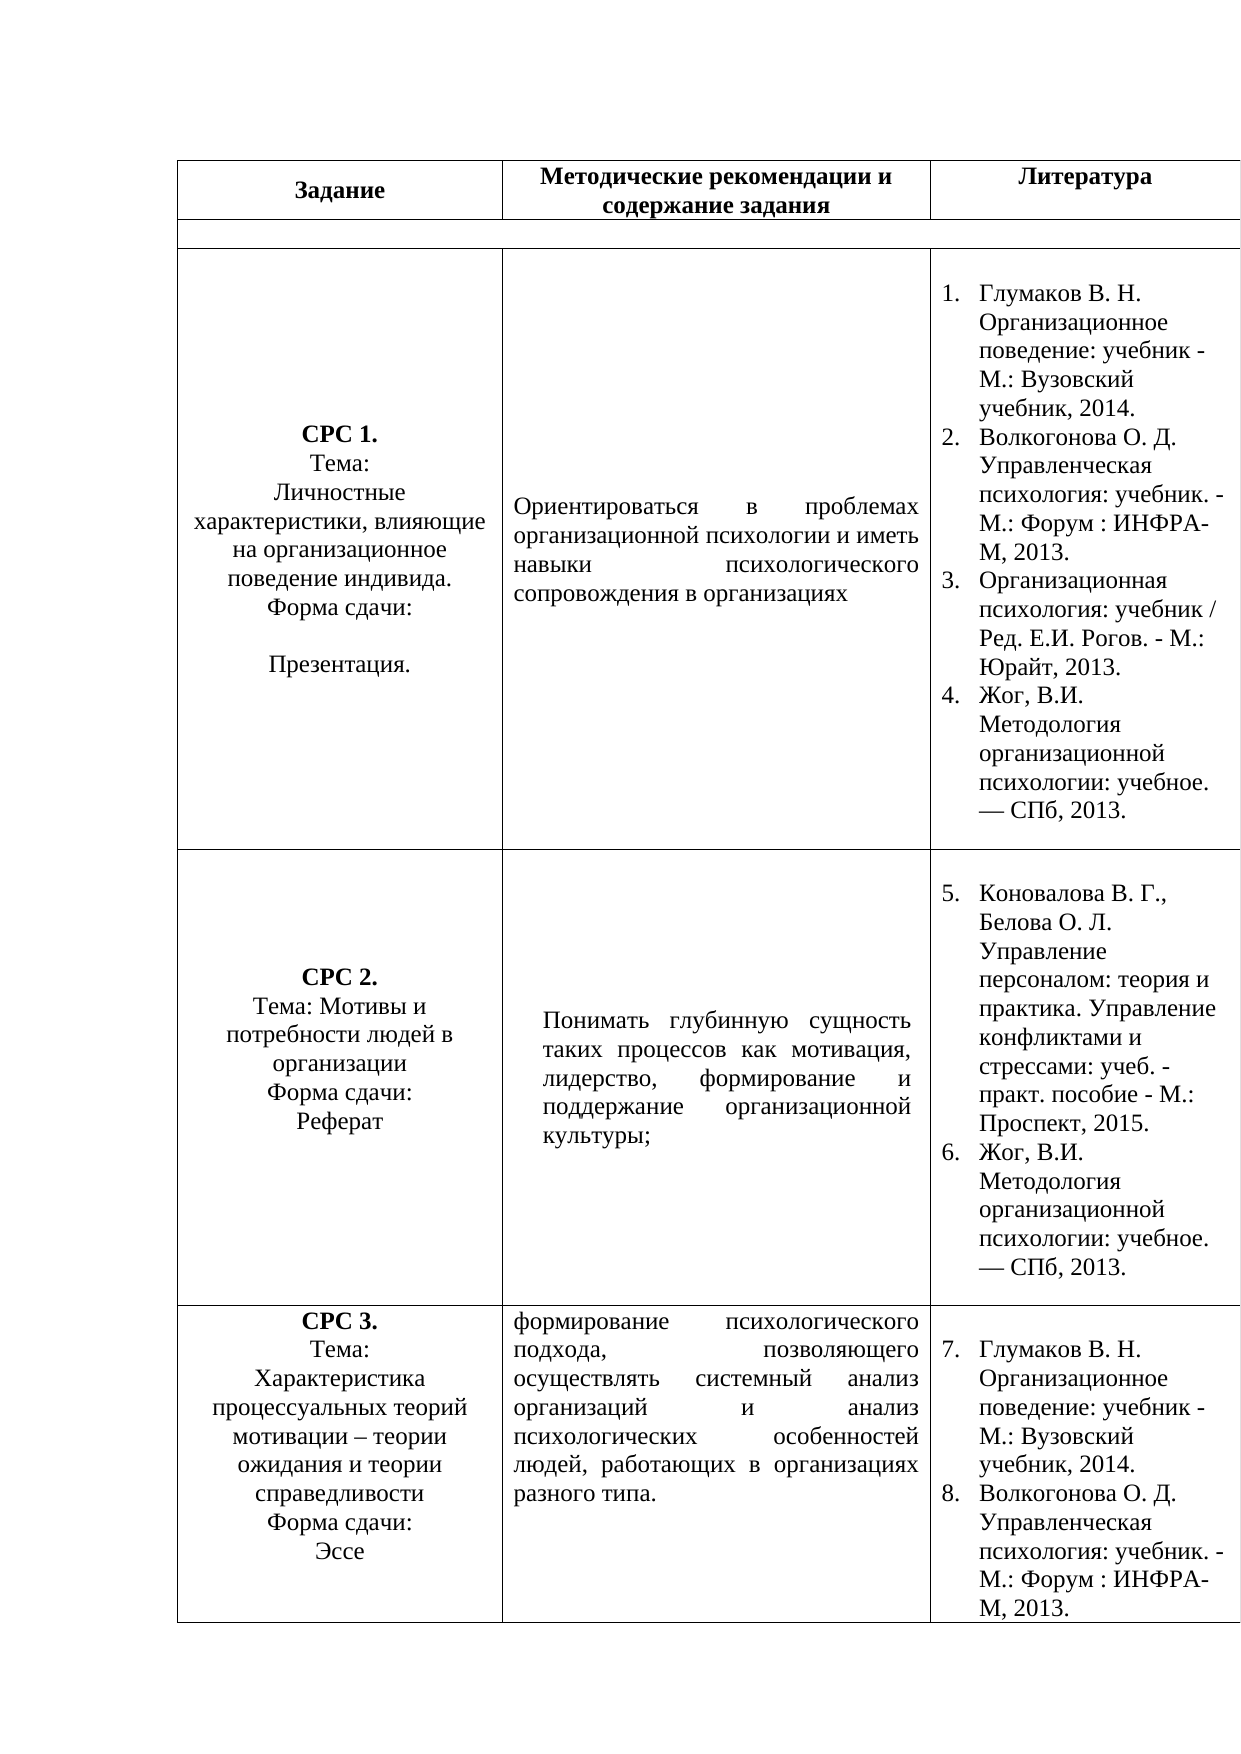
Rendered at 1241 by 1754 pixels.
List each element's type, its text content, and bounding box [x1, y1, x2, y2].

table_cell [178, 1306, 502, 1622]
table_header Задание [178, 161, 502, 218]
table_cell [503, 1306, 930, 1622]
table_cell Глумаков В. Н. Организационное поведение: учебник - М.: Вузовский учебник, 2014. Волкогонова О. Д. Управленческая психология: учебник. - М.: Форум : ИНФРА-М, 2013. Организационная психология: учебник / Ред. Е.И. Рогов. - М.: Юрайт, 2013. Жог, В.И. Методология организационной психологии: учебное.— СПб, 2013. [931, 249, 1240, 848]
table_header Методические рекомендации и содержание задания [503, 161, 930, 218]
table_cell Ориентироваться в проблемах организационной психологии и иметь навыки психологического сопровождения в организациях [503, 249, 930, 848]
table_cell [931, 1306, 1240, 1622]
table_cell СРС 2. Тема: Мотивы и потребности людей в организации Форма сдачи: Реферат [178, 850, 502, 1305]
table_cell СРС 1. Тема: Личностные характеристики, влияющие на организационное поведение индивида. Форма сдачи: Презентация. [178, 249, 502, 848]
table_cell [178, 220, 1240, 248]
table_cell Понимать глубинную сущность таких процессов как мотивация, лидерство, формирование и поддержание организационной культуры; [503, 850, 930, 1305]
table_header Литература [931, 161, 1240, 218]
